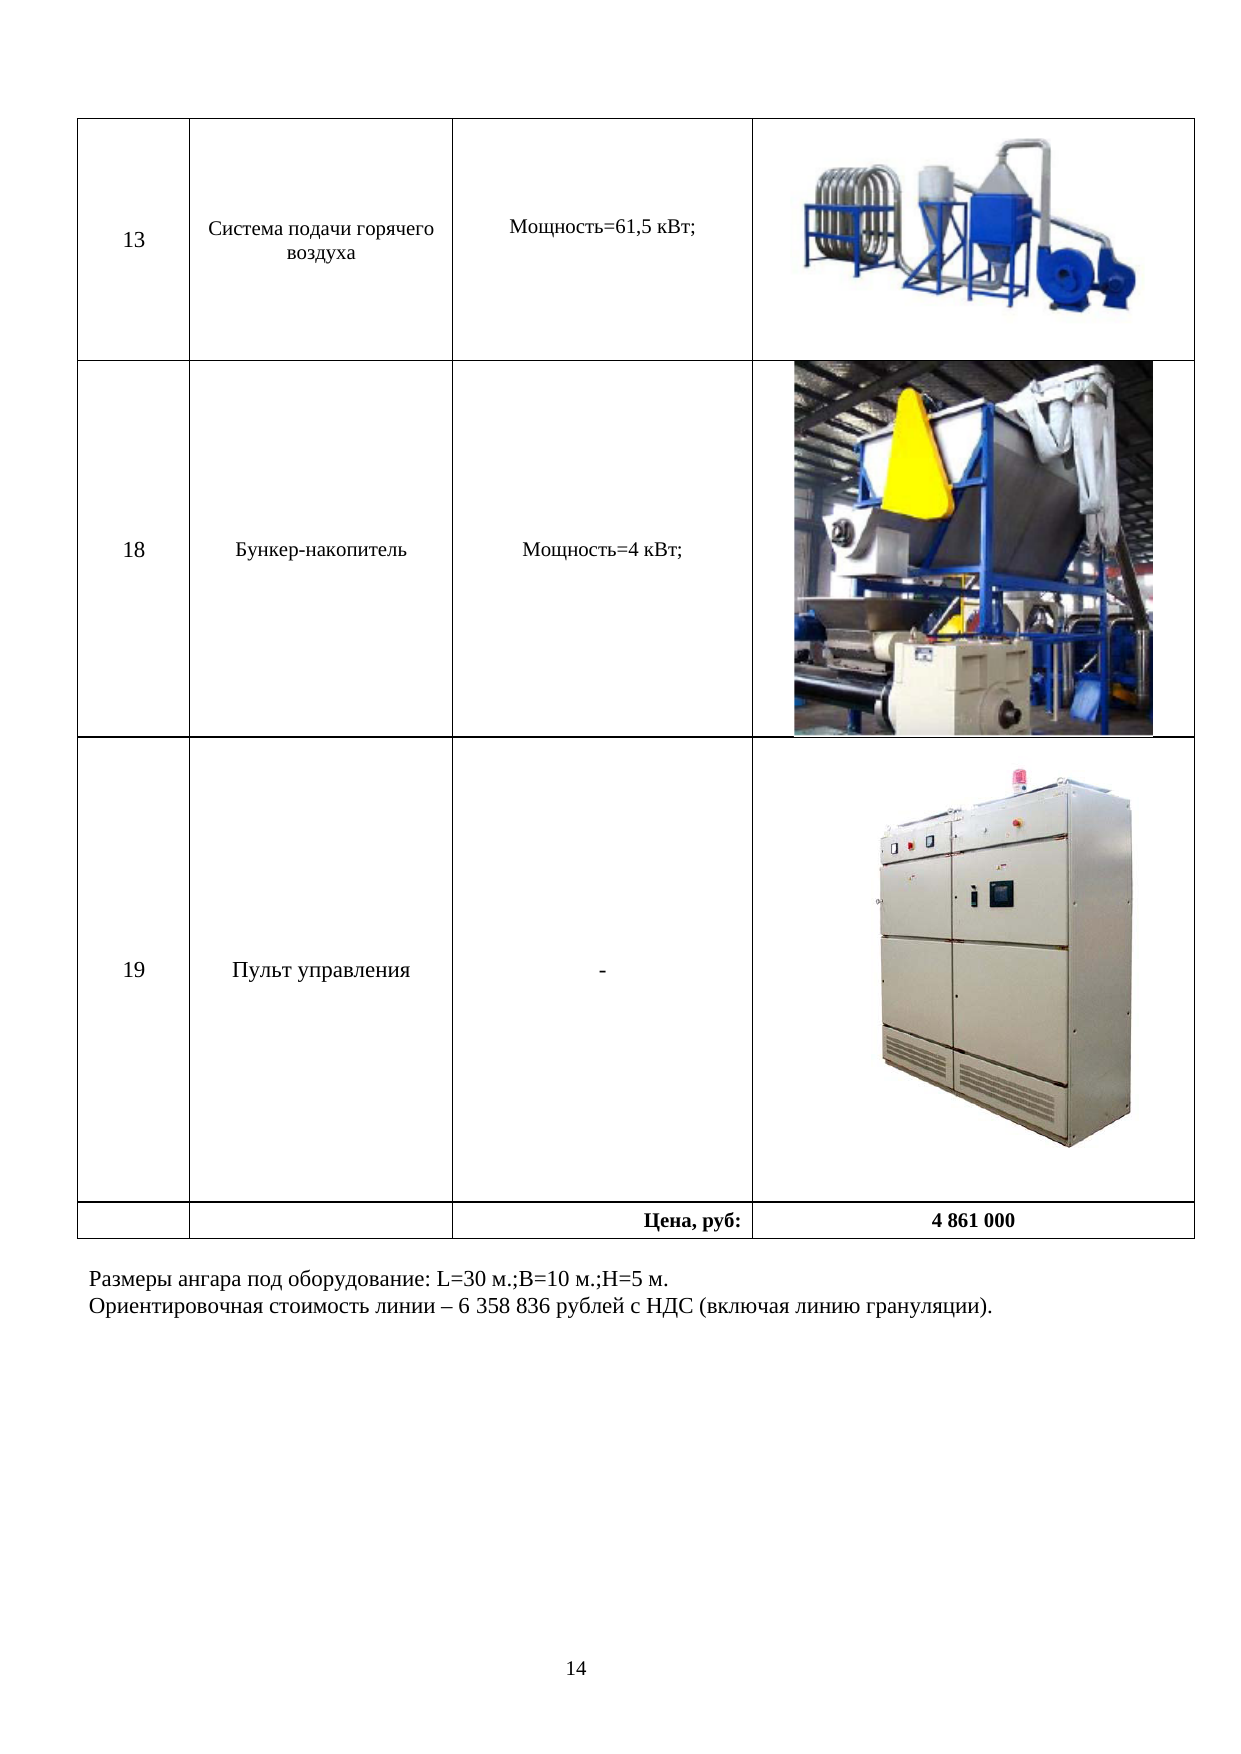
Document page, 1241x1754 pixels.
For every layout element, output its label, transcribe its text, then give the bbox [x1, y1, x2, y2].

table_cell [753, 361, 793, 736]
table_cell Бункер-накопитель [190, 361, 452, 736]
table_cell 19 [78, 738, 189, 1201]
table_cell Мощность=4 кВт; [453, 361, 752, 736]
table_cell [78, 1203, 189, 1238]
table_cell 18 [78, 361, 189, 736]
table_cell Пульт управления [190, 738, 452, 1201]
table_cell [190, 1203, 452, 1238]
picture [789, 138, 1145, 336]
table_cell [753, 738, 1194, 1201]
table_cell Цена, руб: [453, 1203, 752, 1238]
picture [793, 361, 1153, 737]
table_cell - [453, 738, 752, 1201]
text Размеры ангара под оборудование: L=30 м.;B=10 м.;H=5 м. Ориентировочная стоимость линии – 6 358 836 рублей с НДС (включая линию грануляции). [89, 1265, 1063, 1318]
table_cell 4 861 000 [753, 1203, 1194, 1238]
table_cell Мощность=61,5 кВт; [453, 119, 752, 360]
table_cell [1153, 361, 1194, 736]
table_cell Система подачи горячего воздуха [190, 119, 452, 360]
table_cell [753, 119, 1194, 360]
table_cell 13 [78, 119, 189, 360]
